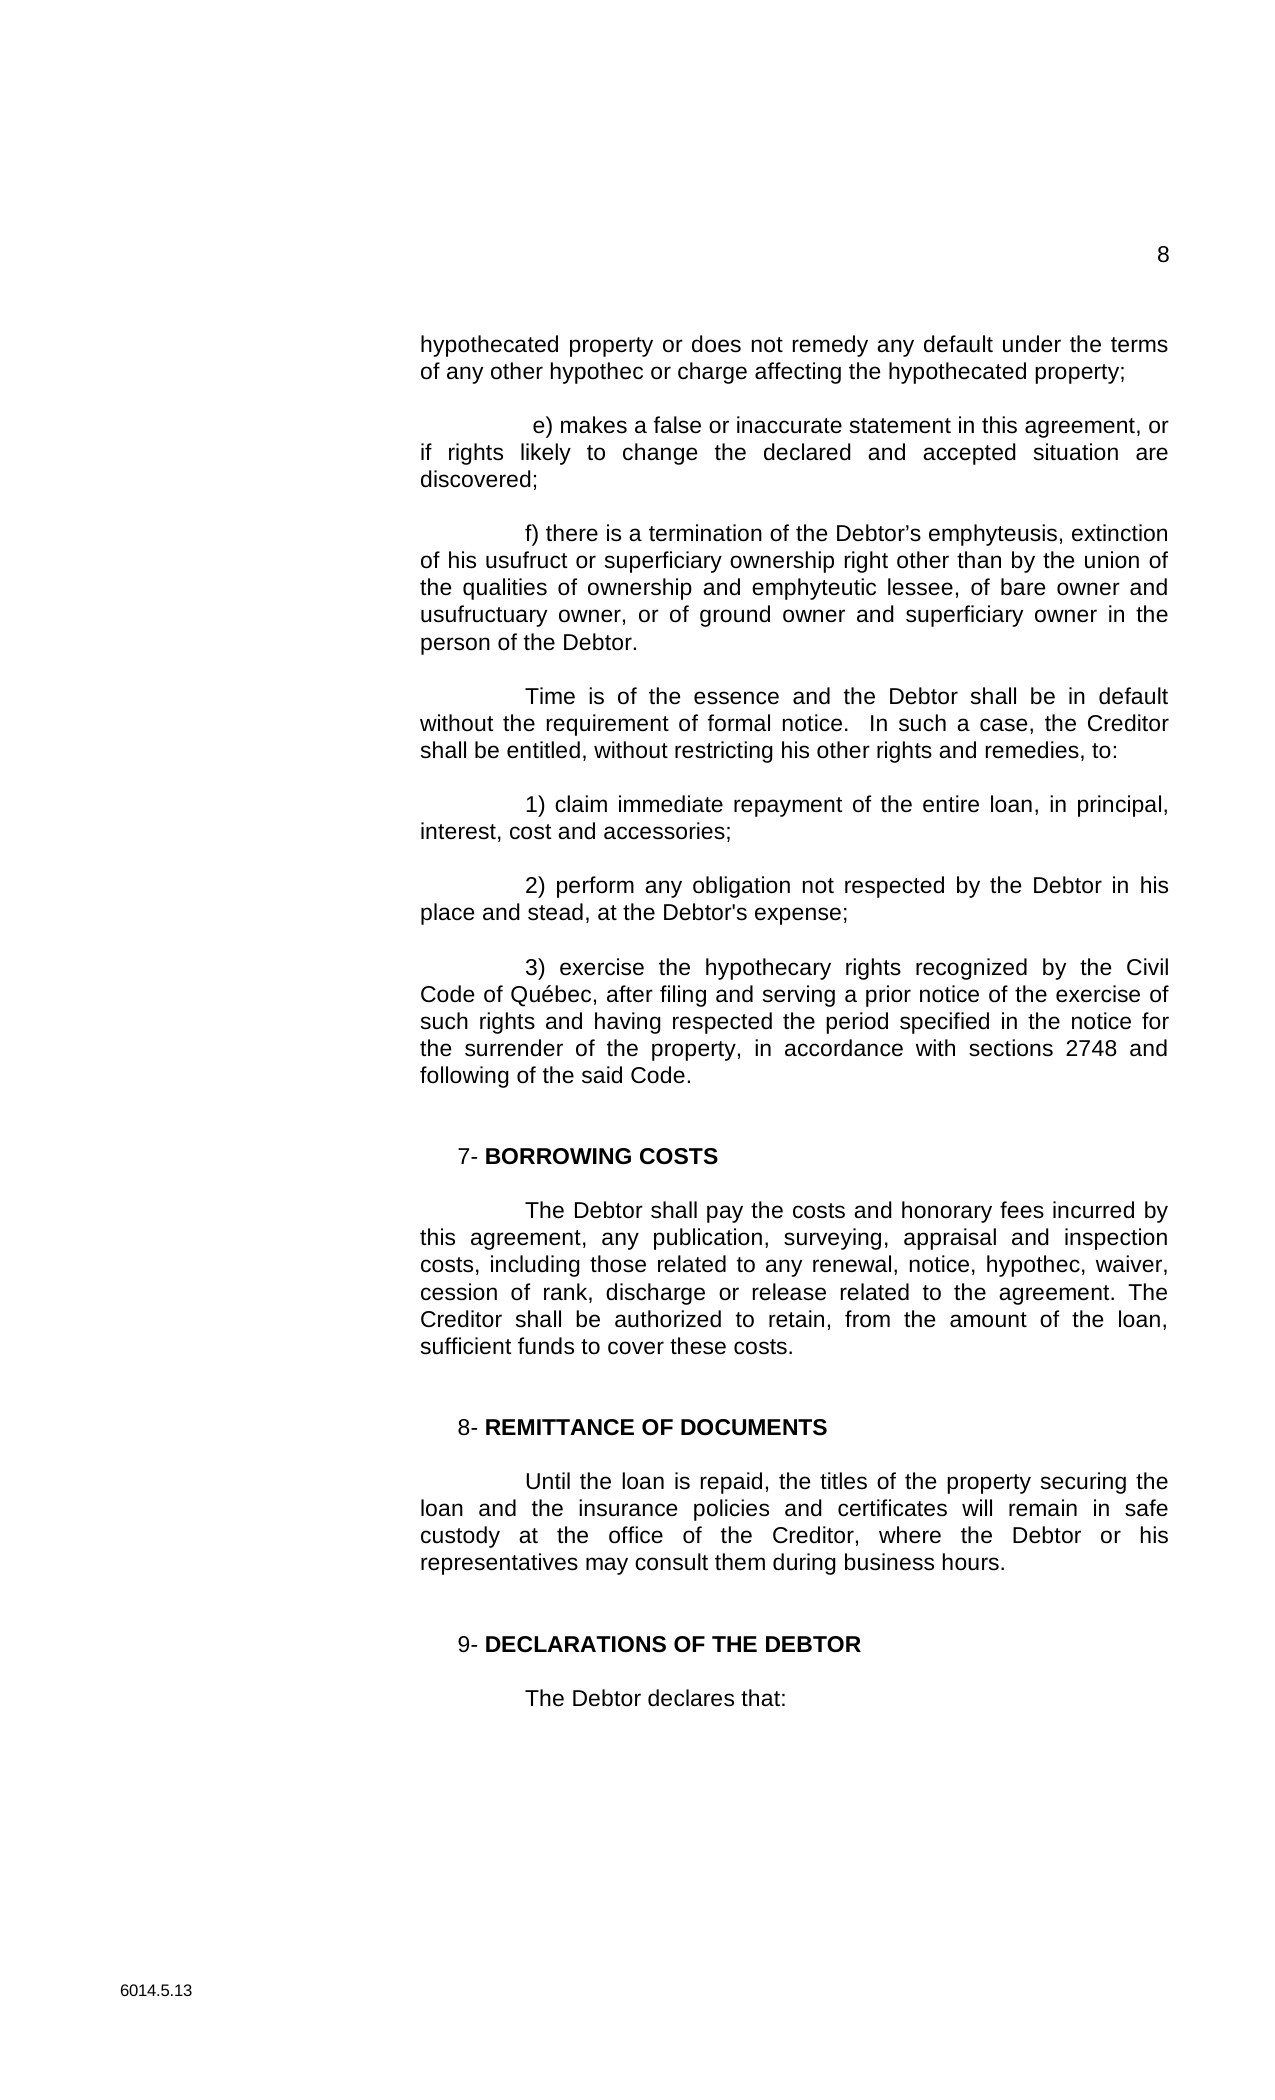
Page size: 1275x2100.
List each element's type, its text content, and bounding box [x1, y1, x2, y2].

text 3) exercise the hypothecary rights recognized by the Civil Code of Québec, after filing and serving a prior notice of the exercise of such rights and having respected the period specified in the notice for the surrender of the property, in accordance with sections 2748 and following of the said Code. [420, 953, 1170, 1088]
text The Debtor shall pay the costs and honorary fees incurred by this agreement, any publication, surveying, appraisal and inspection costs, including those related to any renewal, notice, hypothec, waiver, cession of rank, discharge or release related to the agreement. The Creditor shall be authorized to retain, from the amount of the loan, sufficient funds to cover these costs. [420, 1197, 1170, 1359]
text 2) perform any obligation not respected by the Debtor in his place and stead, at the Debtor's expense; [420, 872, 1170, 926]
text 7- BORROWING COSTS [420, 1142, 1170, 1169]
text 1) claim immediate repayment of the entire loan, in principal, interest, cost and accessories; [420, 790, 1170, 844]
text f) there is a termination of the Debtor’s emphyteusis, extinction of his usufruct or superficiary ownership right other than by the union of the qualities of ownership and emphyteutic lessee, of bare owner and usufructuary owner, or of ground owner and superficiary owner in the person of the Debtor. [420, 519, 1170, 655]
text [420, 330, 1170, 384]
text Until the loan is repaid, the titles of the property securing the loan and the insurance policies and certificates will remain in safe custody at the office of the Creditor, where the Debtor or his representatives may consult them during business hours. [420, 1467, 1170, 1576]
text 9- DECLARATIONS OF THE DEBTOR [420, 1630, 1170, 1657]
text 8- REMITTANCE OF DOCUMENTS [420, 1413, 1170, 1440]
text The Debtor declares that: [420, 1684, 1170, 1711]
text e) makes a false or inaccurate statement in this agreement, or if rights likely to change the declared and accepted situation are discovered; [420, 411, 1170, 492]
text Time is of the essence and the Debtor shall be in default without the requirement of formal notice. In such a case, the Creditor shall be entitled, without restricting his other rights and remedies, to: [420, 682, 1170, 763]
